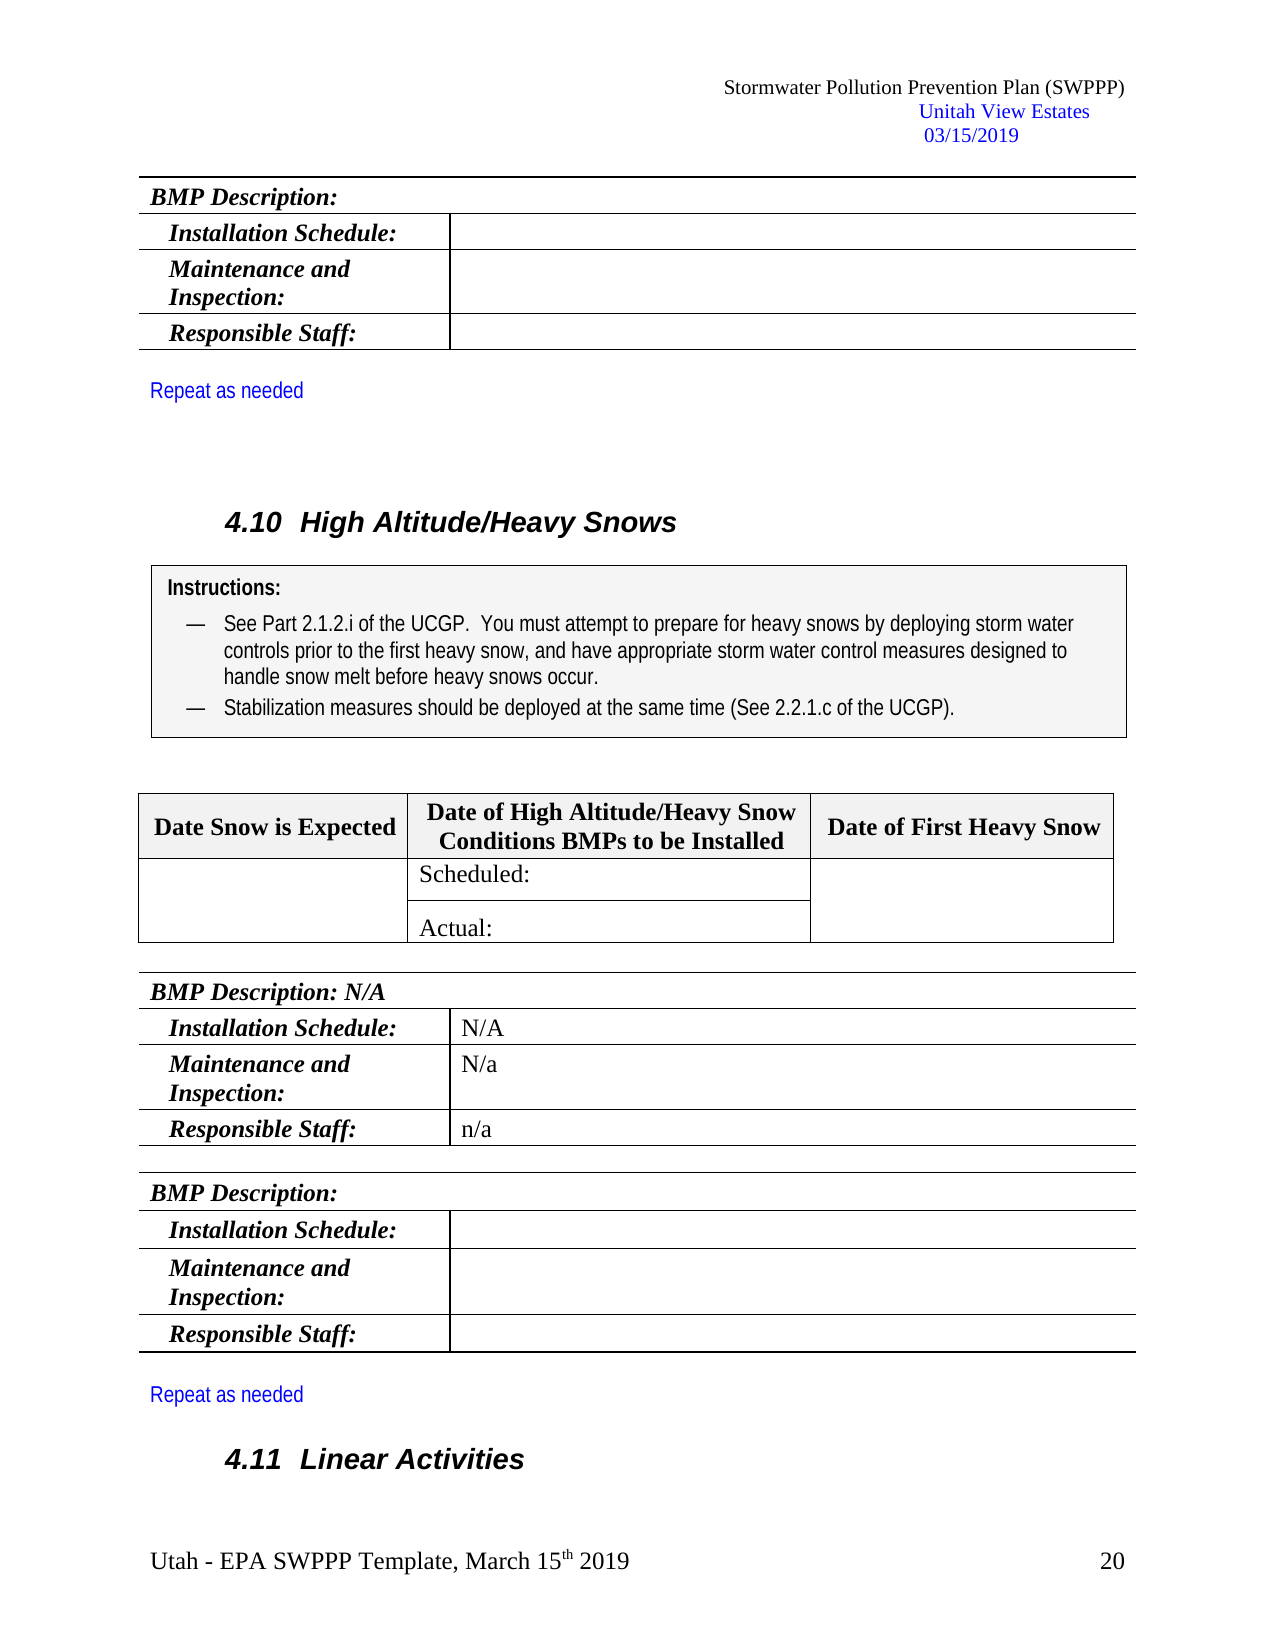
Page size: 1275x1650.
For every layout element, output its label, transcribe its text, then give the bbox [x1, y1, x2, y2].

table_cell N/A [451, 1009, 1136, 1044]
table_cell [451, 250, 1136, 313]
table_cell N/a [451, 1045, 1136, 1109]
table_header Date of First Heavy Snow [811, 794, 1113, 858]
table_header BMP Description: N/A [139, 973, 1136, 1008]
text Repeat as needed [150, 1381, 1125, 1408]
table_cell Scheduled: [408, 859, 810, 900]
table_cell Responsible Staff: [139, 1315, 449, 1351]
table_cell [451, 1249, 1136, 1314]
table_cell Actual: [408, 901, 810, 942]
table_cell Maintenance and Inspection: [139, 1045, 449, 1109]
table_cell [451, 1211, 1136, 1247]
table_cell Installation Schedule: [139, 1009, 449, 1044]
table_cell Responsible Staff: [139, 1110, 449, 1145]
subtitle 4.11 Linear Activities [225, 1442, 1125, 1476]
table_header Date of High Altitude/Heavy Snow Conditions BMPs to be Installed [408, 794, 810, 858]
subtitle 4.10 High Altitude/Heavy Snows [225, 505, 1125, 539]
text Repeat as needed [150, 377, 1125, 403]
table_cell [451, 214, 1136, 248]
table_cell Maintenance and Inspection: [139, 250, 449, 313]
table_cell [811, 859, 1113, 942]
table_header Date Snow is Expected [139, 794, 407, 858]
table_cell Installation Schedule: [139, 214, 449, 248]
table_cell Maintenance and Inspection: [139, 1249, 449, 1314]
table_cell [451, 1315, 1136, 1351]
table_header BMP Description: [139, 178, 1136, 212]
table_header BMP Description: [139, 1173, 1136, 1210]
table_cell [451, 314, 1136, 349]
table_cell n/a [451, 1110, 1136, 1145]
table_cell Installation Schedule: [139, 1211, 449, 1247]
table_cell [139, 859, 407, 942]
table_cell Responsible Staff: [139, 314, 449, 349]
